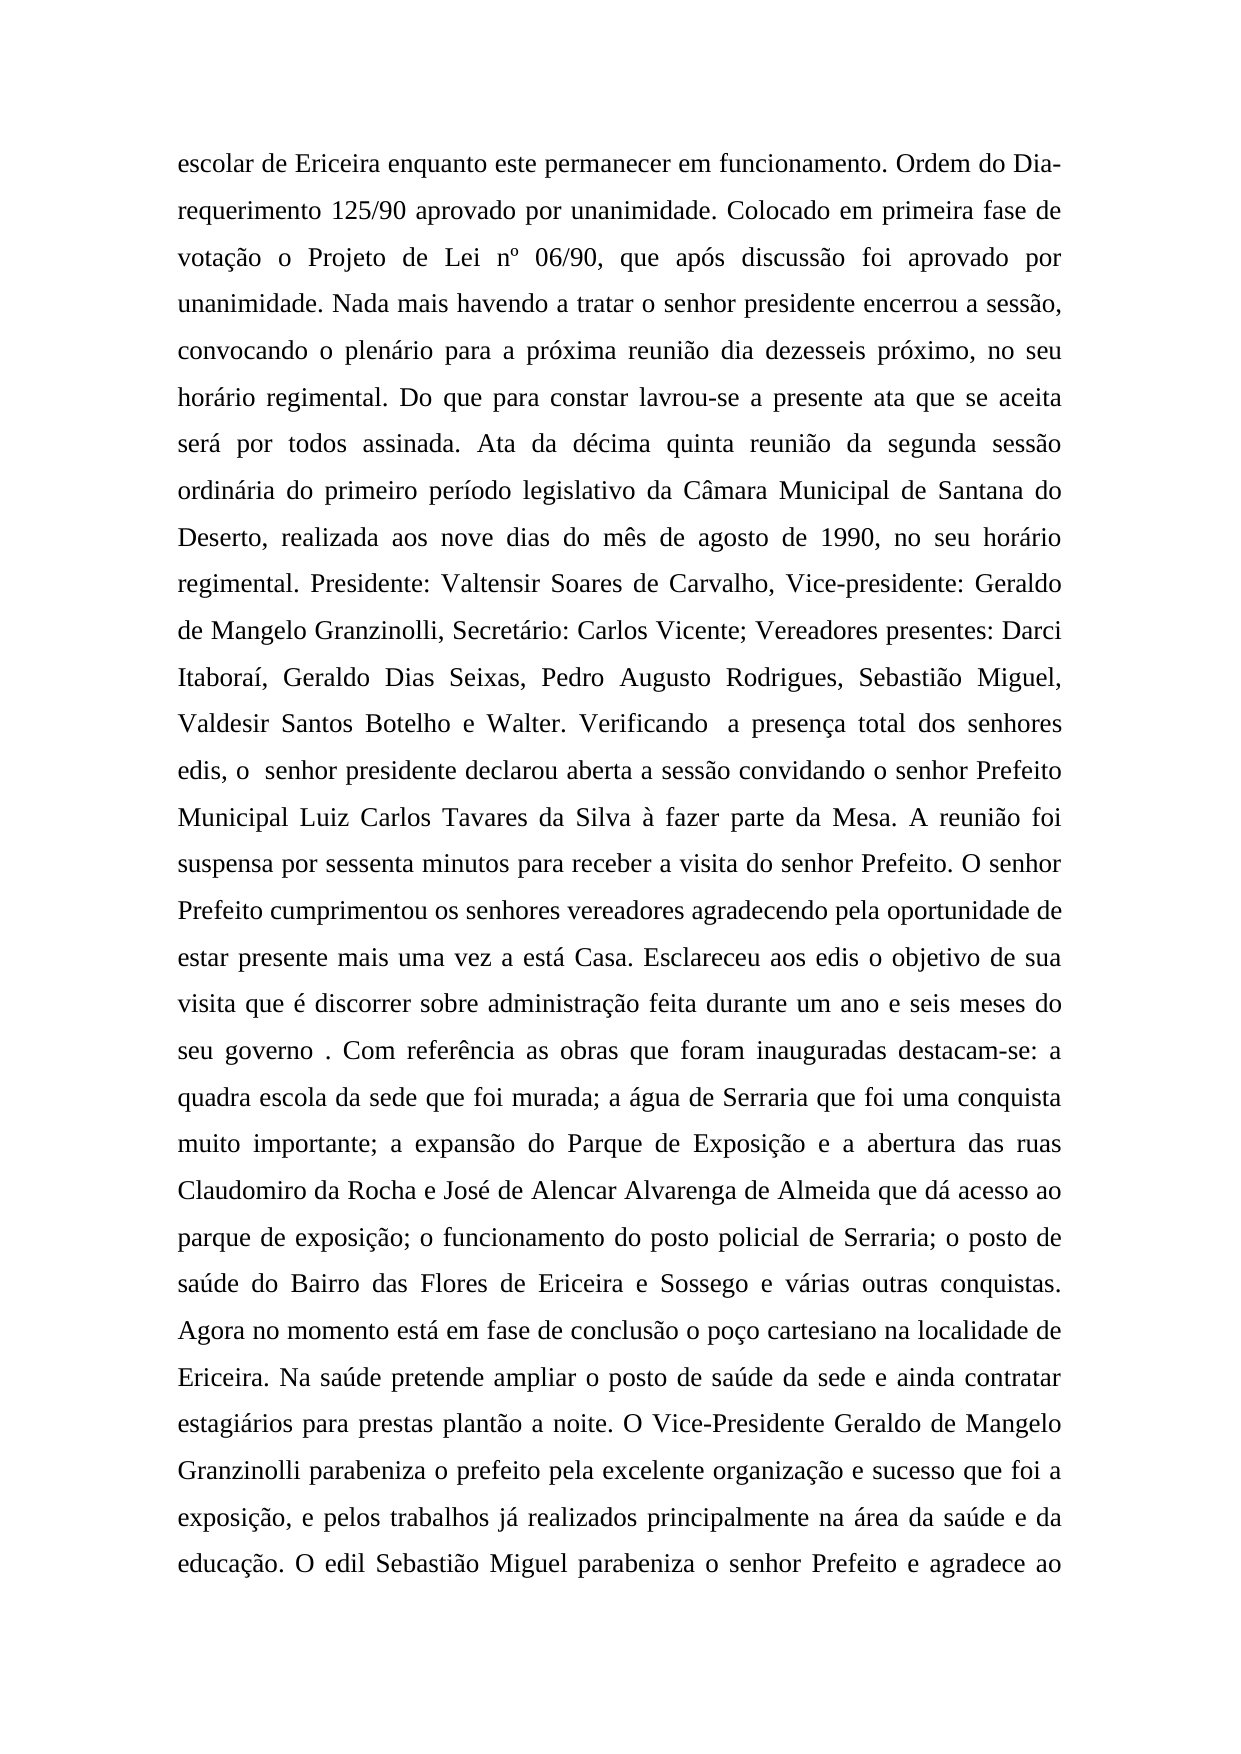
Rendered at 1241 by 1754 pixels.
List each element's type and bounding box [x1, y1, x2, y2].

text [177, 148, 1063, 1579]
